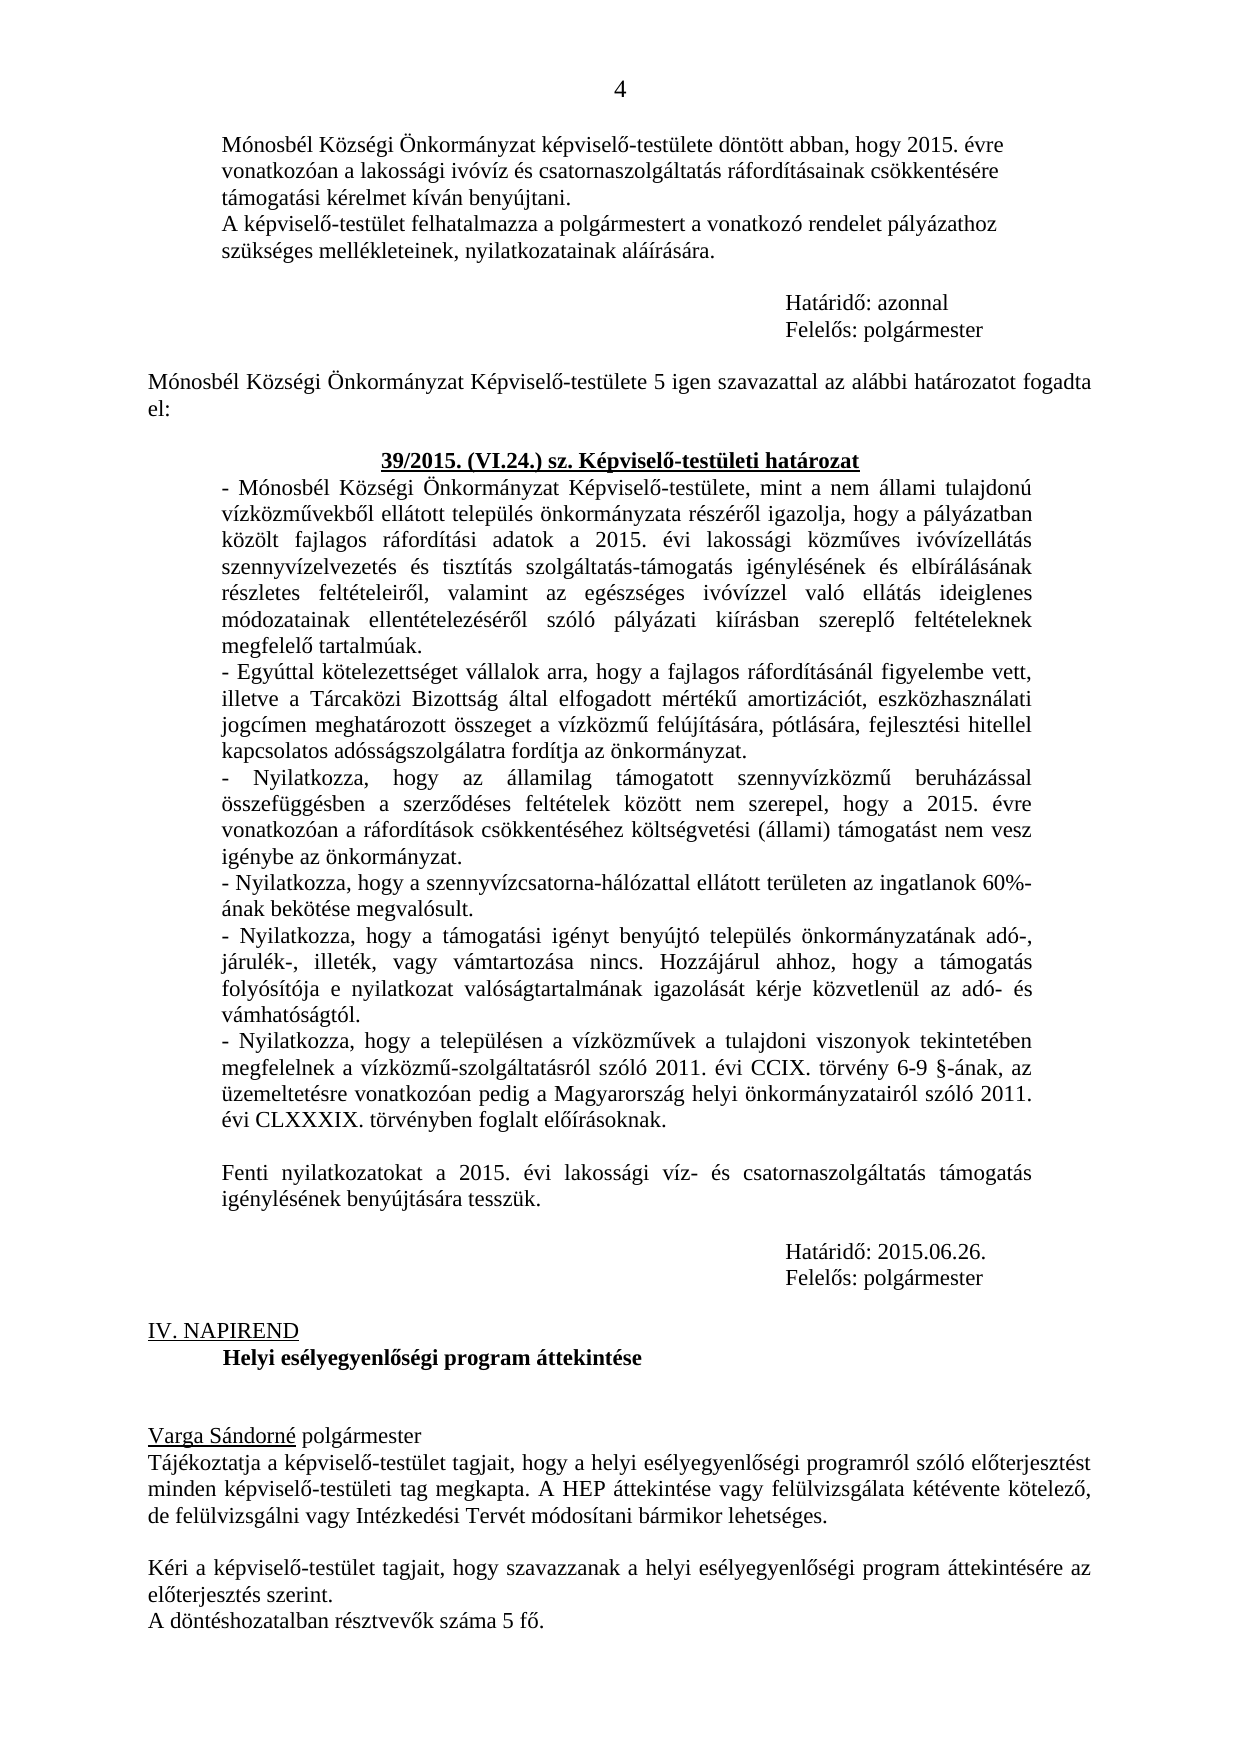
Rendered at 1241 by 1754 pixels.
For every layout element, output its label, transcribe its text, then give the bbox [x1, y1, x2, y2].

text Határidő: 2015.06.26. [785, 1238, 1093, 1264]
text Mónosbél Községi Önkormányzat képviselő-testülete döntött abban, hogy 2015. évre vonatkozóan a lakossági ivóvíz és csatornaszolgáltatás ráfordításainak csökkentésére támogatási kérelmet kíván benyújtani. [221, 131, 1093, 210]
text Fenti nyilatkozatokat a 2015. évi lakossági víz- és csatornaszolgáltatás támogatás igénylésének benyújtására tesszük. [221, 1159, 1033, 1212]
text Felelős: polgármester [785, 316, 1093, 342]
text A döntéshozatalban résztvevők száma 5 fő. [148, 1607, 1093, 1633]
text - Mónosbél Községi Önkormányzat Képviselő-testülete, mint a nem állami tulajdonú vízközművekből ellátott település önkormányzata részéről igazolja, hogy a pályázatban közölt fajlagos ráfordítási adatok a 2015. évi lakossági közműves ivóvízellátás szennyvízelvezetés és tisztítás szolgáltatás-támogatás igénylésének és elbírálásának részletes feltételeiről, valamint az egészséges ivóvízzel való ellátás ideiglenes módozatainak ellentételezéséről szóló pályázati kiírásban szereplő feltételeknek megfelelő tartalmúak. [221, 474, 1033, 658]
text - Nyilatkozza, hogy a szennyvízcsatorna-hálózattal ellátott területen az ingatlanok 60%-ának bekötése megvalósult. [221, 869, 1033, 922]
list Kéri a képviselő-testület tagjait, hogy szavazzanak a helyi esélyegyenlőségi program áttekintésére az előterjesztés szerint. [148, 1554, 1093, 1607]
text IV. napirend [148, 1317, 1093, 1343]
text Mónosbél Községi Önkormányzat Képviselő-testülete 5 igen szavazattal az alábbi határozatot fogadta el: [148, 368, 1093, 421]
text - Nyilatkozza, hogy az államilag támogatott szennyvízközmű beruházással összefüggésben a szerződéses feltételek között nem szerepel, hogy a 2015. évre vonatkozóan a ráfordítások csökkentéséhez költségvetési (állami) támogatást nem vesz igénybe az önkormányzat. [221, 764, 1033, 869]
text 39/2015. (VI.24.) sz. Képviselő-testületi határozat [148, 447, 1093, 474]
text - Nyilatkozza, hogy a településen a vízközművek a tulajdoni viszonyok tekintetében megfelelnek a vízközmű-szolgáltatásról szóló 2011. évi CCIX. törvény 6-9 §-ának, az üzemeltetésre vonatkozóan pedig a Magyarország helyi önkormányzatairól szóló 2011. évi CLXXXIX. törvényben foglalt előírásoknak. [221, 1027, 1033, 1133]
text Varga Sándorné polgármester [148, 1423, 1093, 1449]
text - Egyúttal kötelezettséget vállalok arra, hogy a fajlagos ráfordításánál figyelembe vett, illetve a Tárcaközi Bizottság által elfogadott mértékű amortizációt, eszközhasználati jogcímen meghatározott összeget a vízközmű felújítására, pótlására, fejlesztési hitellel kapcsolatos adósságszolgálatra fordítja az önkormányzat. [221, 658, 1033, 764]
list Helyi esélyegyenlőségi program áttekintése [223, 1343, 1093, 1370]
text Határidő: azonnal [785, 289, 1093, 316]
text - Nyilatkozza, hogy a támogatási igényt benyújtó település önkormányzatának adó-, járulék-, illeték, vagy vámtartozása nincs. Hozzájárul ahhoz, hogy a támogatás folyósítója e nyilatkozat valóságtartalmának igazolását kérje közvetlenül az adó- és vámhatóságtól. [221, 922, 1033, 1027]
text A képviselő-testület felhatalmazza a polgármestert a vonatkozó rendelet pályázathoz szükséges mellékleteinek, nyilatkozatainak aláírására. [221, 210, 1093, 263]
text Felelős: polgármester [785, 1264, 1093, 1291]
list Tájékoztatja a képviselő-testület tagjait, hogy a helyi esélyegyenlőségi programról szóló előterjesztést minden képviselő-testületi tag megkapta. A HEP áttekintése vagy felülvizsgálata kétévente kötelező, de felülvizsgálni vagy Intézkedési Tervét módosítani bármikor lehetséges. [148, 1449, 1093, 1528]
